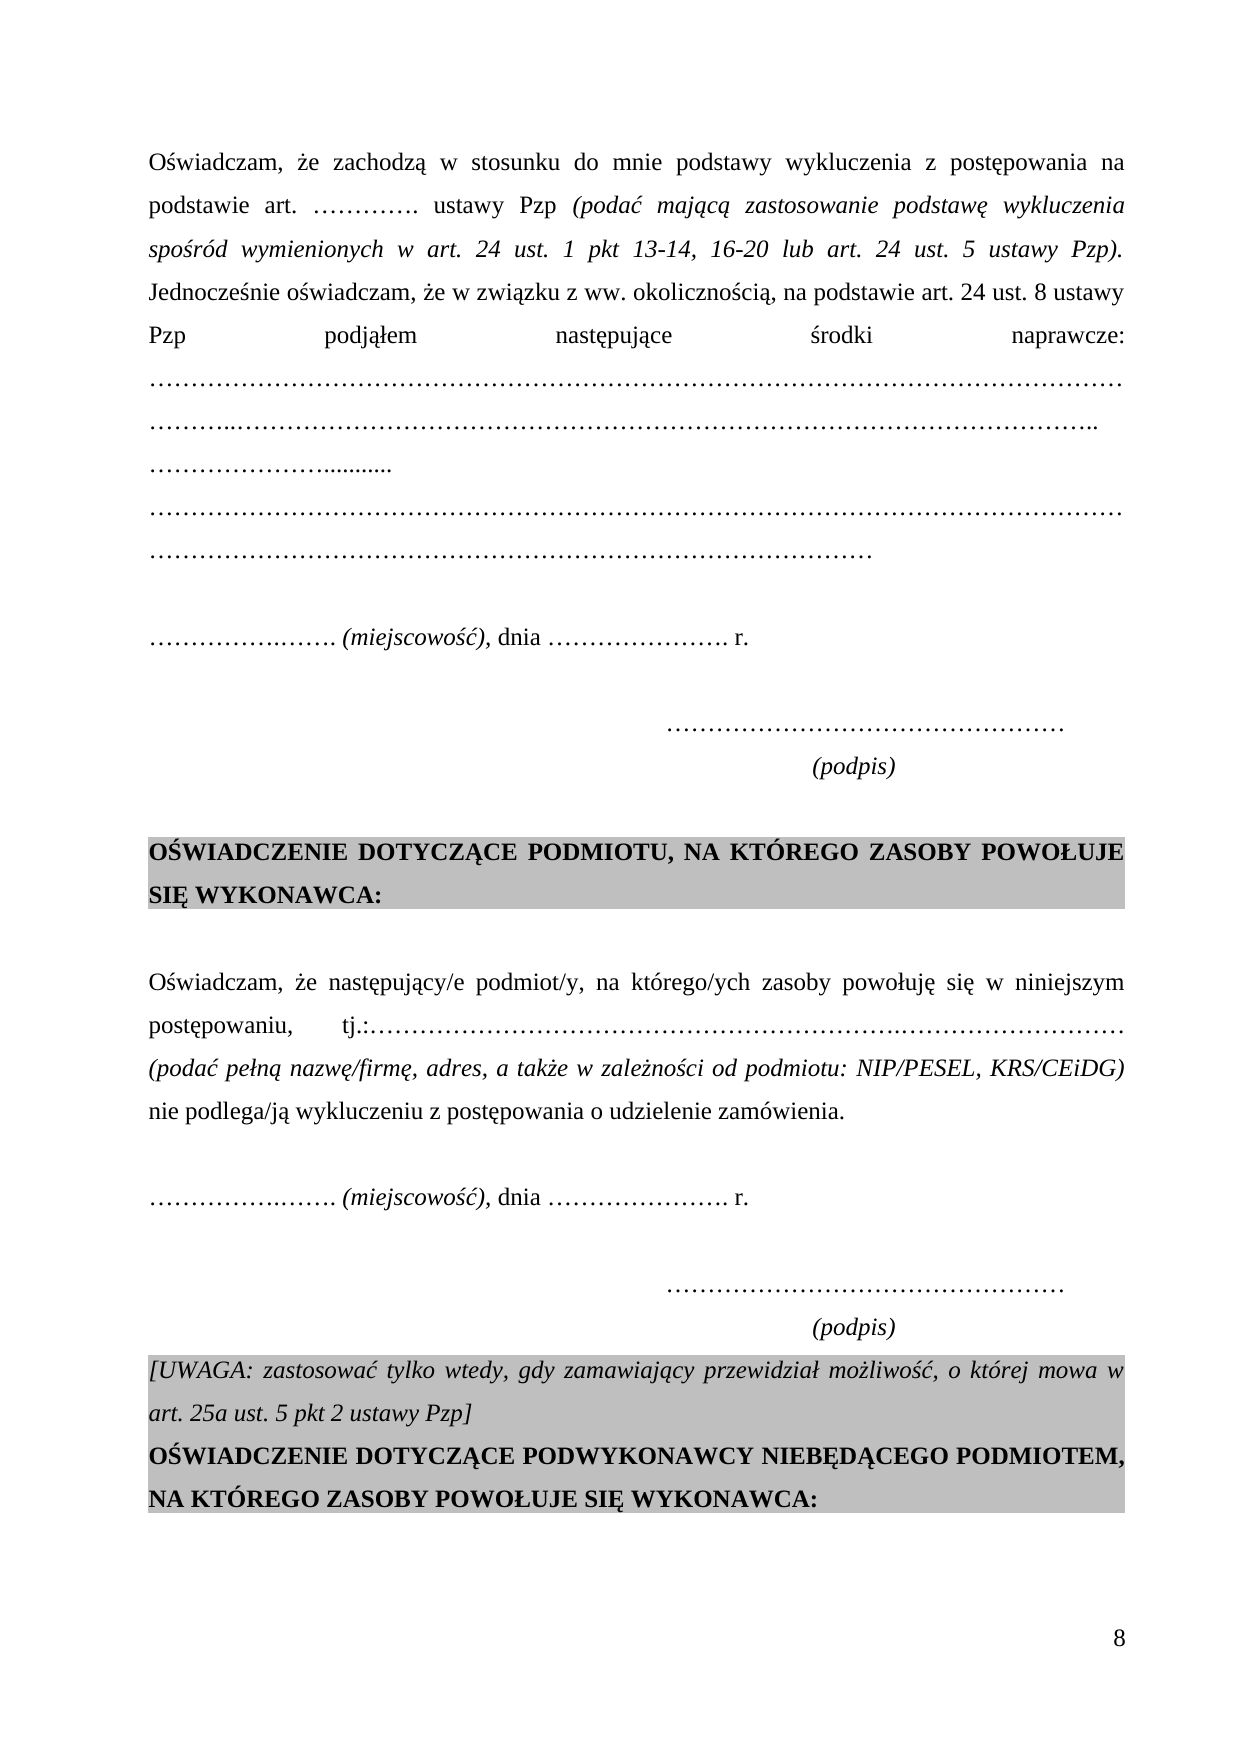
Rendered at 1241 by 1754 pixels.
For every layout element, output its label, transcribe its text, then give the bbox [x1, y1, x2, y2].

text ………………………………………… [148, 708, 1125, 737]
text OŚWIADCZENIE DOTYCZĄCE PODMIOTU, NA KTÓREGO ZASOBY POWOŁUJE SIĘ WYKONAWCA: [148, 837, 1125, 909]
text Oświadczam, że zachodzą w stosunku do mnie podstawy wykluczenia z postępowania na podstawie art. …………. ustawy Pzp (podać mającą zastosowanie podstawę wykluczenia spośród wymienionych w art. 24 ust. 1 pkt 13-14, 16-20 lub art. 24 ust. 5 ustawy Pzp). Jednocześnie oświadczam, że w związku z ww. okolicznością, na podstawie art. 24 ust. 8 ustawy Pzp podjąłem następujące środki naprawcze: ………………………………………………………………………………………………………………..…………………………………………………………………………………………..…………………...........…………………………………………………………………………………………………………………………………………………………………………………… [148, 147, 1125, 564]
text [UWAGA: zastosować tylko wtedy, gdy zamawiający przewidział możliwość, o której mowa w art. 25a ust. 5 pkt 2 ustawy Pzp] [148, 1355, 1125, 1427]
text …………….……. (miejscowość), dnia …………………. r. [148, 1182, 1125, 1211]
text (podpis) [738, 751, 1125, 780]
text ………………………………………… [148, 1269, 1125, 1297]
text (podpis) [738, 1312, 1125, 1341]
text Oświadczam, że następujący/e podmiot/y, na którego/ych zasoby powołuję się w niniejszym postępowaniu, tj.:……………………………………………………….……………………… (podać pełną nazwę/firmę, adres, a także w zależności od podmiotu: NIP/PESEL, KRS/CEiDG) nie podlega/ją wykluczeniu z postępowania o udzielenie zamówienia. [148, 967, 1125, 1125]
text …………….……. (miejscowość), dnia …………………. r. [148, 622, 1125, 651]
text OŚWIADCZENIE DOTYCZĄCE PODWYKONAWCY NIEBĘDĄCEGO PODMIOTEM, NA KTÓREGO ZASOBY POWOŁUJE SIĘ WYKONAWCA: [148, 1441, 1125, 1513]
